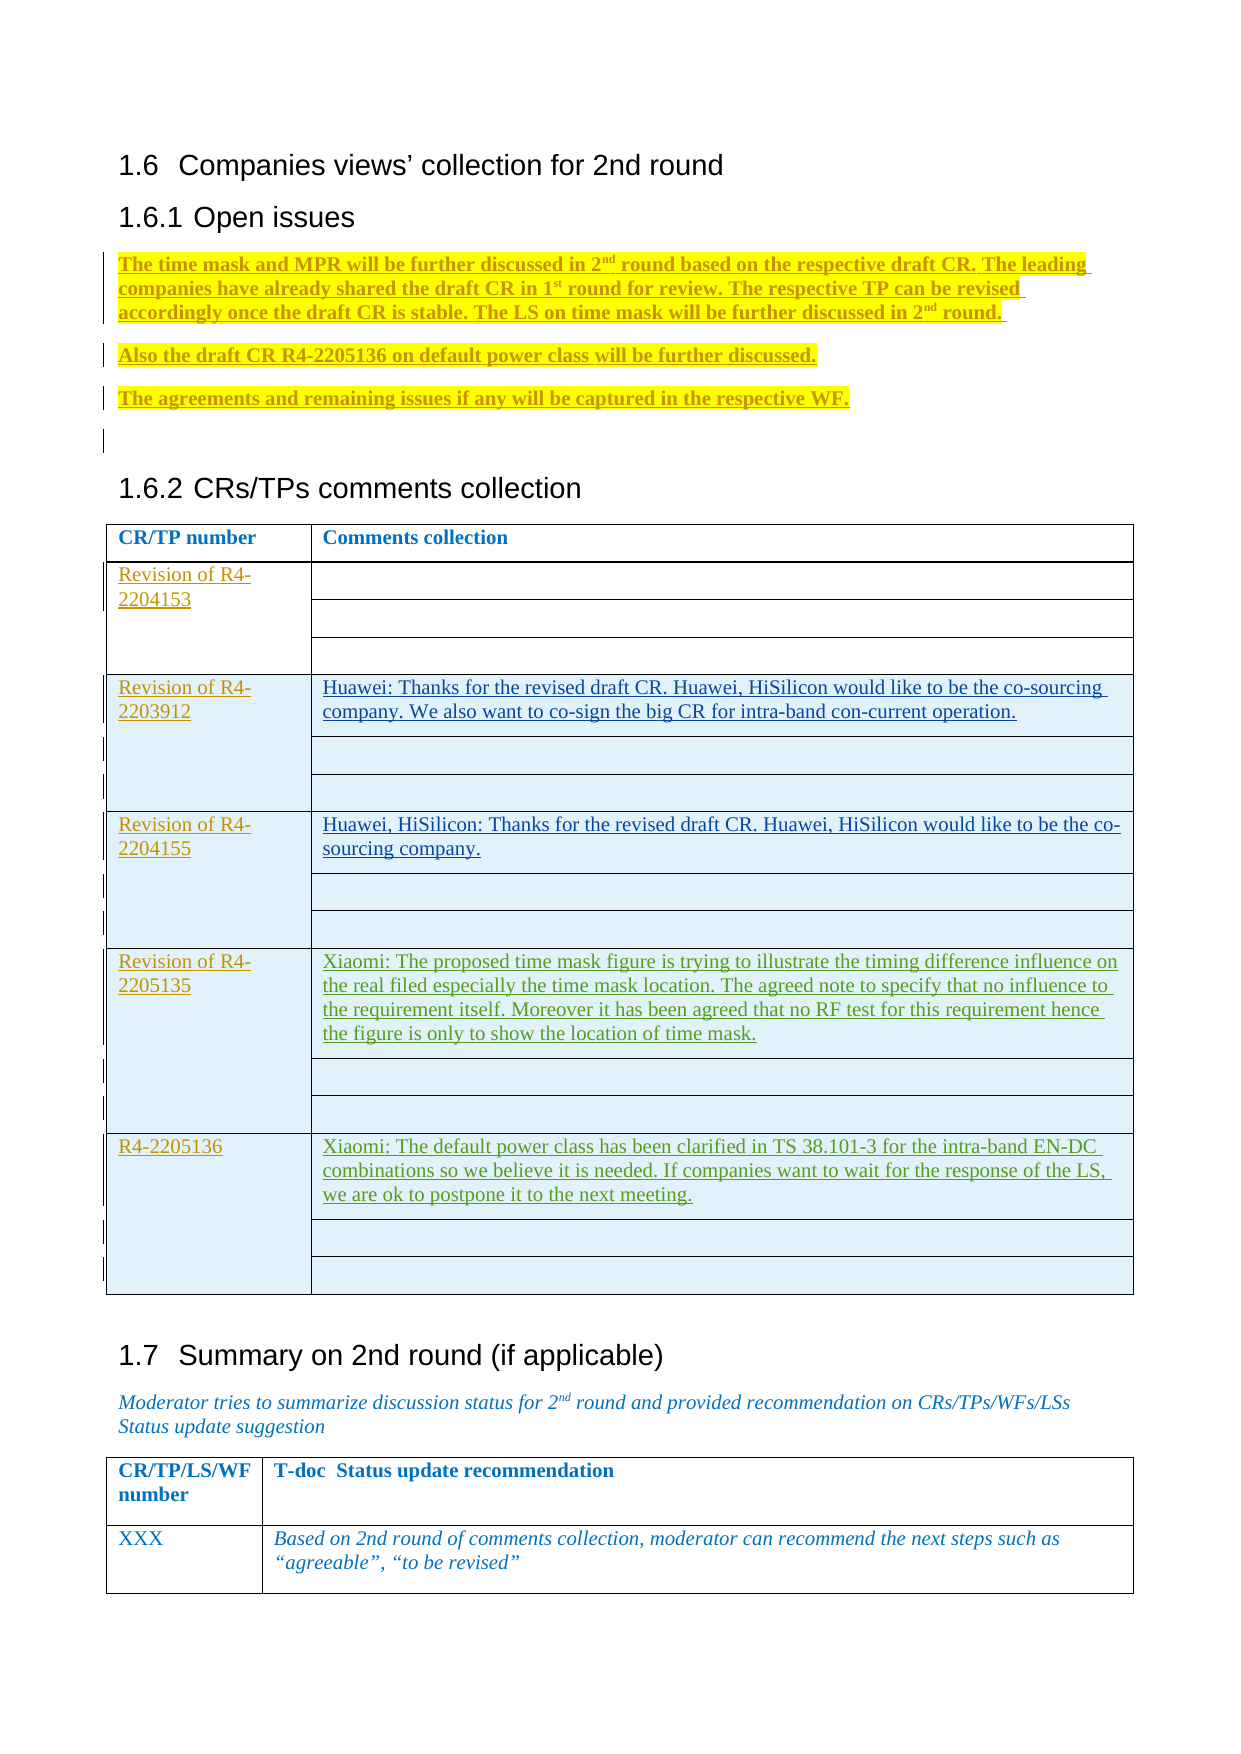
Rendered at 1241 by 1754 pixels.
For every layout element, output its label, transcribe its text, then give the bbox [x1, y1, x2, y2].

table_header Comments collection [312, 525, 1133, 561]
subtitle Summary on 2nd round (if applicable) [118, 1338, 1122, 1371]
table_cell [107, 563, 311, 674]
table_cell [312, 638, 1133, 674]
table_header T-doc Status update recommendation [263, 1458, 1133, 1525]
subtitle Open issues [118, 200, 1122, 233]
text Moderator tries to summarize discussion status for 2nd round and provided recommendation on CRs/TPs/WFs/LSs Status update suggestion [118, 1390, 1122, 1438]
table_header CR/TP/LS/WF number [107, 1458, 262, 1525]
table_header CR/TP number [107, 525, 311, 561]
subtitle CRs/TPs comments collection [118, 471, 1122, 505]
table_cell [312, 563, 1133, 599]
table_cell [312, 600, 1133, 637]
table_cell Based on 2nd round of comments collection, moderator can recommend the next steps such as “agreeable”, “to be revised” [263, 1526, 1133, 1593]
subtitle Companies views’ collection for 2nd round [118, 147, 1122, 181]
table_cell XXX [107, 1526, 262, 1593]
